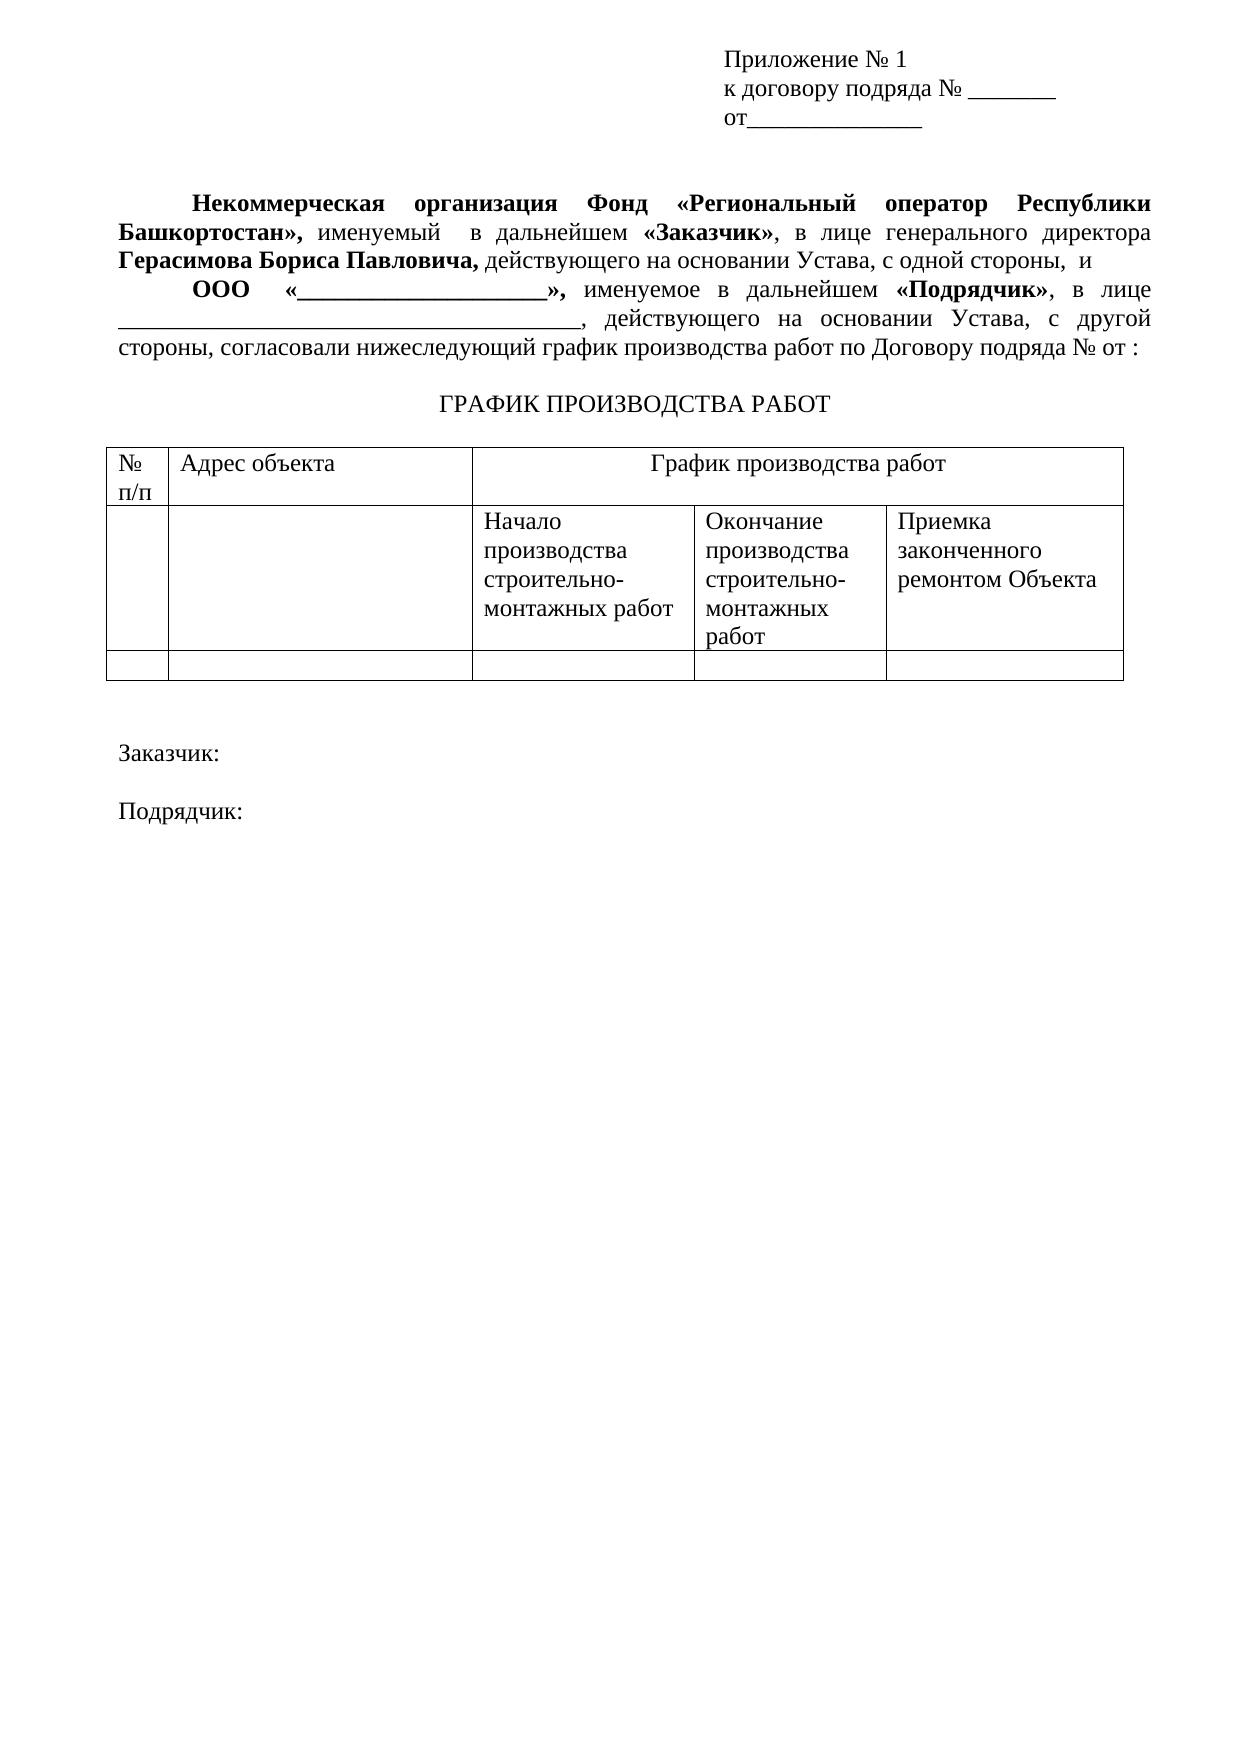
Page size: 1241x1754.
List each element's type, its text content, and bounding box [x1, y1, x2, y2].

text ООО «____________________», именуемое в дальнейшем «Подрядчик», в лице _____________________________________, действующего на основании Устава, с другой стороны, согласовали нижеследующий график производства работ по Договору подряда № от : [118, 274, 1152, 361]
table_cell [695, 651, 886, 680]
text Заказчик: [118, 738, 1152, 767]
table_cell [169, 651, 472, 680]
table_cell [887, 651, 1123, 680]
table_header Адрес объекта [169, 448, 472, 505]
table_cell [473, 651, 694, 680]
text ГРАФИК ПРОИЗВОДСТВА РАБОТ [118, 389, 1152, 418]
text Приложение № 1 [723, 44, 1152, 73]
text Некоммерческая организация Фонд «Региональный оператор Республики Башкортостан», именуемый в дальнейшем «Заказчик», в лице генерального директора Герасимова Бориса Павловича, действующего на основании Устава, с одной стороны, и [118, 188, 1152, 274]
table_header График производства работ [473, 448, 1123, 505]
table_cell Приемка законченного ремонтом Объекта [887, 506, 1123, 650]
text к договору подряда № _______ от______________ [723, 73, 1152, 131]
table_cell [107, 506, 168, 650]
table_cell [169, 506, 472, 650]
table_cell [107, 651, 168, 680]
table_cell Окончание производства строительно-монтажных работ [695, 506, 886, 650]
table_cell Начало производства строительно-монтажных работ [473, 506, 694, 650]
text Подрядчик: [118, 796, 1152, 825]
table_header № п/п [107, 448, 168, 505]
